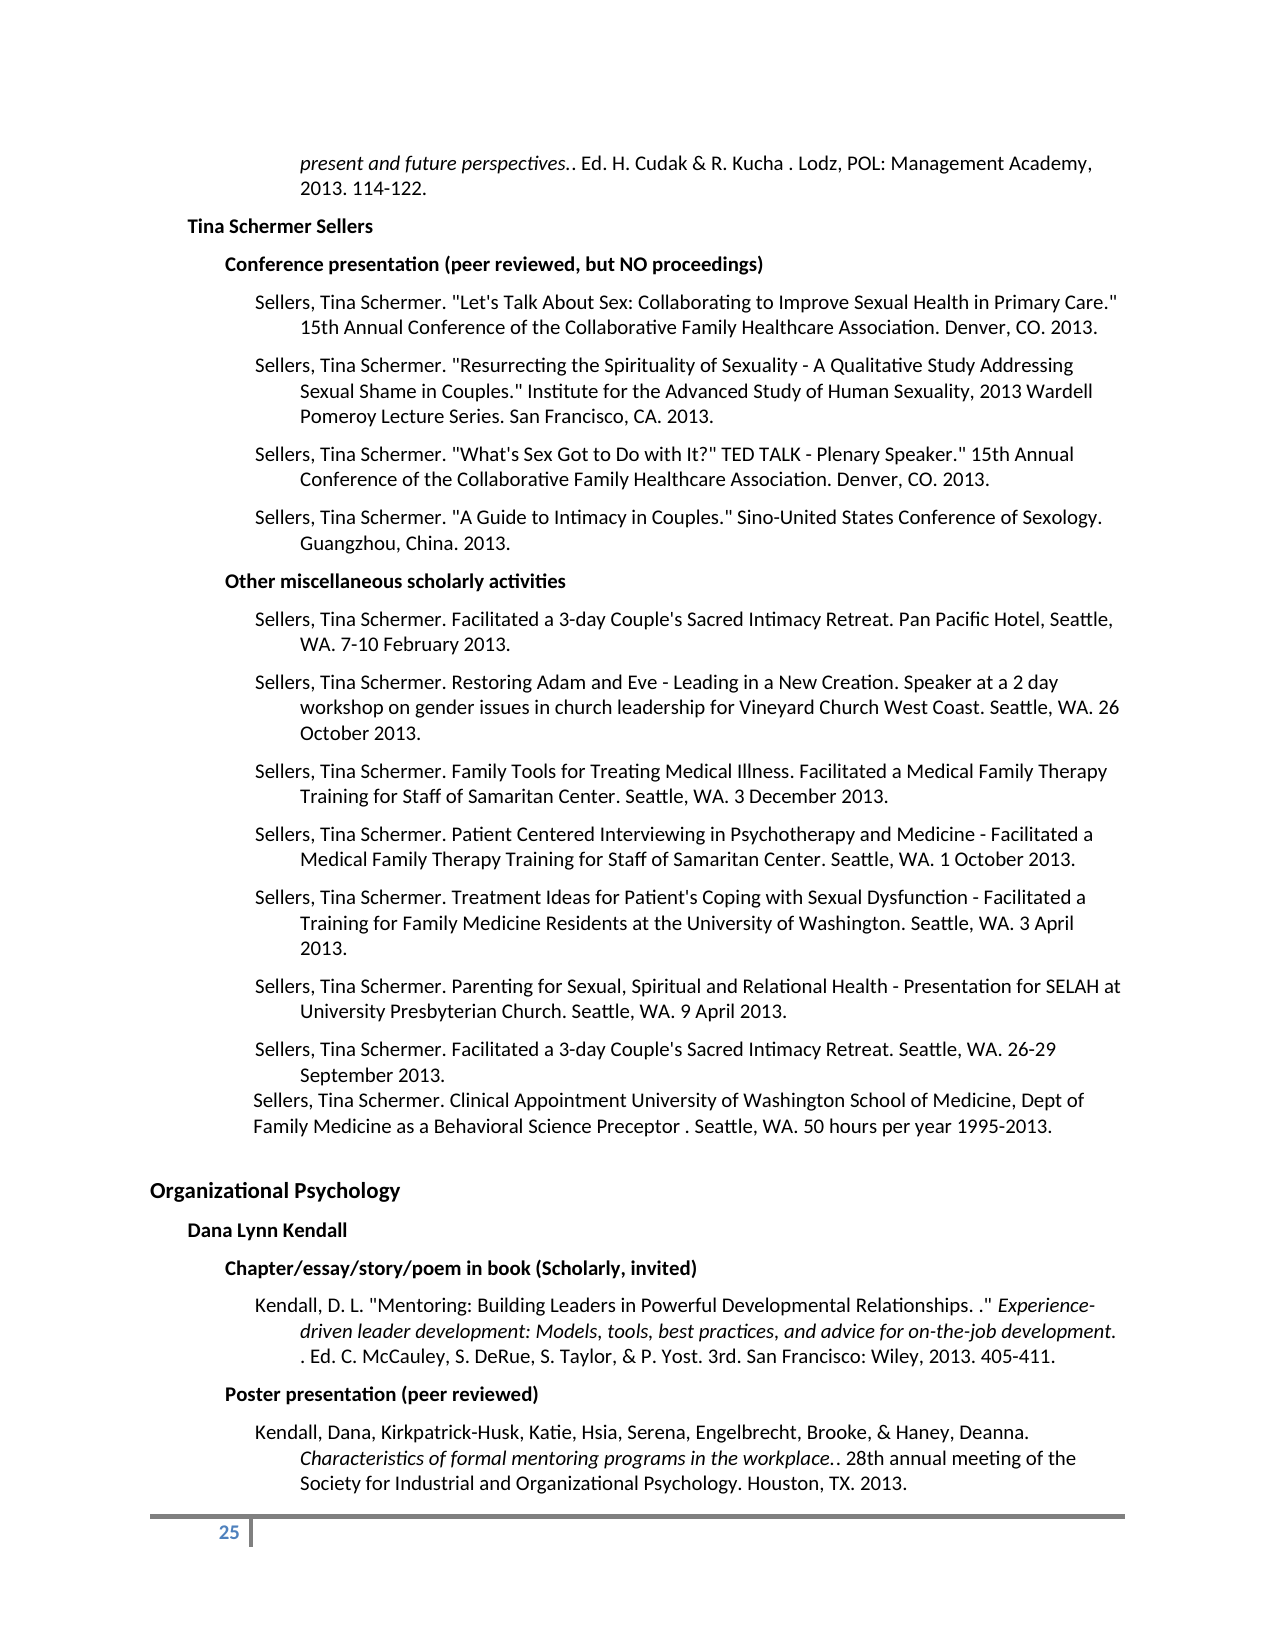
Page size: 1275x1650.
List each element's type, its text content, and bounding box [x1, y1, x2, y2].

text Chapter/essay/story/poem in book (Scholarly, invited) [150, 1255, 1125, 1280]
text Sellers, Tina Schermer. Facilitated a 3-day Couple's Sacred Intimacy Retreat. Seattle, WA. 26-29 September 2013. [255, 1037, 1125, 1087]
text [255, 150, 1125, 201]
text Kendall, Dana, Kirkpatrick-Husk, Katie, Hsia, Serena, Engelbrecht, Brooke, & Haney, Deanna. Characteristics of formal mentoring programs in the workplace.. 28th annual meeting of the Society for Industrial and Organizational Psychology. Houston, TX. 2013. [255, 1419, 1125, 1496]
text Sellers, Tina Schermer. Treatment Ideas for Patient's Coping with Sexual Dysfunction - Facilitated a Training for Family Medicine Residents at the University of Washington. Seattle, WA. 3 April 2013. [255, 884, 1125, 961]
text Dana Lynn Kendall [150, 1217, 1125, 1242]
text Other miscellaneous scholarly activities [150, 568, 1125, 593]
text Sellers, Tina Schermer. Parenting for Sexual, Spiritual and Relational Health - Presentation for SELAH at University Presbyterian Church. Seattle, WA. 9 April 2013. [255, 973, 1125, 1024]
text Kendall, D. L. "Mentoring: Building Leaders in Powerful Developmental Relationships. ." Experience-driven leader development: Models, tools, best practices, and advice for on-the-job development. . Ed. C. McCauley, S. DeRue, S. Taylor, & P. Yost. 3rd. San Francisco: Wiley, 2013. 405-411. [255, 1293, 1125, 1369]
text Sellers, Tina Schermer. Family Tools for Treating Medical Illness. Facilitated a Medical Family Therapy Training for Staff of Samaritan Center. Seattle, WA. 3 December 2013. [255, 758, 1125, 809]
text Sellers, Tina Schermer. "Resurrecting the Spirituality of Sexuality - A Qualitative Study Addressing Sexual Shame in Couples." Institute for the Advanced Study of Human Sexuality, 2013 Wardell Pomeroy Lecture Series. San Francisco, CA. 2013. [255, 352, 1125, 429]
text Sellers, Tina Schermer. Clinical Appointment University of Washington School of Medicine, Dept of Family Medicine as a Behavioral Science Preceptor . Seattle, WA. 50 hours per year 1995-2013. [253, 1087, 1125, 1138]
text Sellers, Tina Schermer. "Let's Talk About Sex: Collaborating to Improve Sexual Health in Primary Care." 15th Annual Conference of the Collaborative Family Healthcare Association. Denver, CO. 2013. [255, 289, 1125, 340]
text Organizational Psychology [150, 1176, 1125, 1204]
text Sellers, Tina Schermer. "What's Sex Got to Do with It?" TED TALK - Plenary Speaker." 15th Annual Conference of the Collaborative Family Healthcare Association. Denver, CO. 2013. [255, 441, 1125, 492]
text Sellers, Tina Schermer. Restoring Adam and Eve - Leading in a New Creation. Speaker at a 2 day workshop on gender issues in church leadership for Vineyard Church West Coast. Seattle, WA. 26 October 2013. [255, 669, 1125, 745]
text Sellers, Tina Schermer. Patient Centered Interviewing in Psychotherapy and Medicine - Facilitated a Medical Family Therapy Training for Staff of Samaritan Center. Seattle, WA. 1 October 2013. [255, 821, 1125, 872]
text Poster presentation (peer reviewed) [150, 1381, 1125, 1407]
text Tina Schermer Sellers [150, 213, 1125, 239]
text Sellers, Tina Schermer. Facilitated a 3-day Couple's Sacred Intimacy Retreat. Pan Pacific Hotel, Seattle, WA. 7-10 February 2013. [255, 606, 1125, 657]
text Sellers, Tina Schermer. "A Guide to Intimacy in Couples." Sino-United States Conference of Sexology. Guangzhou, China. 2013. [255, 504, 1125, 555]
text Conference presentation (peer reviewed, but NO proceedings) [150, 251, 1125, 277]
